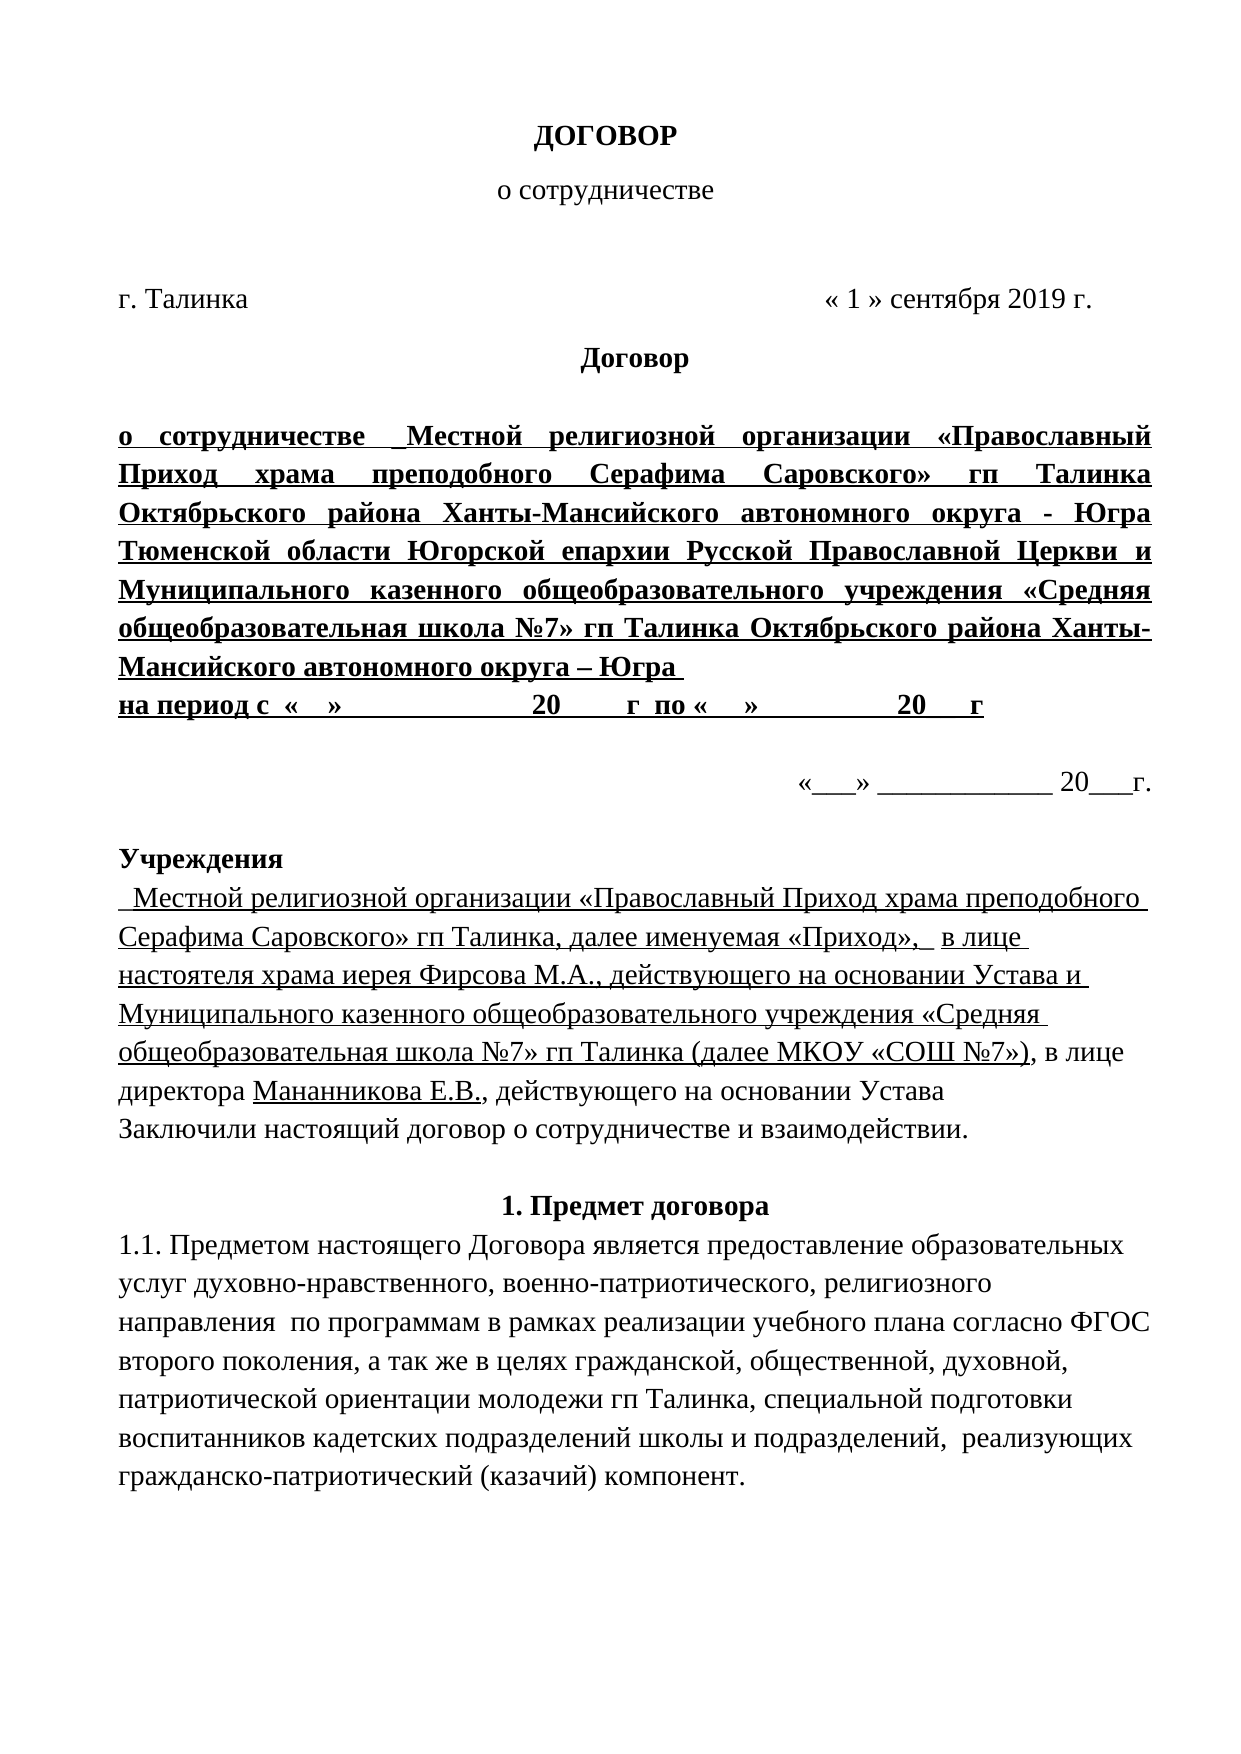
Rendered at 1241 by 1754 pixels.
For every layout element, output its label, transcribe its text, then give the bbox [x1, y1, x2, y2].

text _Местной религиозной организации «Православный Приход храма преподобного Серафима Саровского» гп Талинка, далее именуемая «Приход»,_ в лице настоятеля храма иерея Фирсова М.А., действующего на основании Устава и Муниципального казенного общеобразовательного учреждения «Средняя общеобразовательная школа №7» гп Талинка (далее МКОУ «СОШ №7»), в лице директора Мананникова Е.В., действующего на основании Устава [118, 880, 1152, 1106]
text о сотрудничестве _Местной религиозной организации «Православный Приход храма преподобного Серафима Саровского» гп Талинка Октябрьского района Ханты-Мансийского автономного округа - Югра Тюменской области Югорской епархии Русской Православной Церкви и Муниципального казенного общеобразовательного учреждения «Средняя общеобразовательная школа №7» гп Талинка Октябрьского района Ханты-Мансийского автономного округа – Югра [118, 487, 1152, 524]
text о сотрудничестве _Местной религиозной организации «Православный Приход храма преподобного Серафима Саровского» гп Талинка Октябрьского района Ханты-Мансийского автономного округа - Югра Тюменской области Югорской епархии Русской Православной Церкви и Муниципального казенного общеобразовательного учреждения «Средняя общеобразовательная школа №7» гп Талинка Октябрьского района Ханты-Мансийского автономного округа – Югра [118, 603, 1152, 639]
text 1.1. Предметом настоящего Договора является предоставление образовательных услуг духовно-нравственного, военно-патриотического, религиозного направления по программам в рамках реализации учебного плана согласно ФГОС второго поколения, а так же в целях гражданской, общественной, духовной, патриотической ориентации молодежи гп Талинка, специальной подготовки воспитанников кадетских подразделений школы и подразделений, реализующих гражданско-патриотический (казачий) компонент. [118, 1227, 1152, 1492]
text г. Талинка « 1 » сентября 2019 г. [118, 281, 1152, 315]
text о сотрудничестве _Местной религиозной организации «Православный Приход храма преподобного Серафима Саровского» гп Талинка Октябрьского района Ханты-Мансийского автономного округа - Югра Тюменской области Югорской епархии Русской Православной Церкви и Муниципального казенного общеобразовательного учреждения «Средняя общеобразовательная школа №7» гп Талинка Октябрьского района Ханты-Мансийского автономного округа – Югра [118, 525, 1152, 562]
text о сотрудничестве [59, 172, 1152, 206]
text о сотрудничестве _Местной религиозной организации «Православный Приход храма преподобного Серафима Саровского» гп Талинка Октябрьского района Ханты-Мансийского автономного округа - Югра Тюменской области Югорской епархии Русской Православной Церкви и Муниципального казенного общеобразовательного учреждения «Средняя общеобразовательная школа №7» гп Талинка Октябрьского района Ханты-Мансийского автономного округа – Югра [118, 564, 1152, 601]
text Договор [118, 341, 1152, 374]
text о сотрудничестве _Местной религиозной организации «Православный Приход храма преподобного Серафима Саровского» гп Талинка Октябрьского района Ханты-Мансийского автономного округа - Югра Тюменской области Югорской епархии Русской Православной Церкви и Муниципального казенного общеобразовательного учреждения «Средняя общеобразовательная школа №7» гп Талинка Октябрьского района Ханты-Мансийского автономного округа – Югра [118, 448, 1152, 485]
text ДОГОВОР [59, 118, 1152, 152]
text о сотрудничестве _Местной религиозной организации «Православный Приход храма преподобного Серафима Саровского» гп Талинка Октябрьского района Ханты-Мансийского автономного округа - Югра Тюменской области Югорской епархии Русской Православной Церкви и Муниципального казенного общеобразовательного учреждения «Средняя общеобразовательная школа №7» гп Талинка Октябрьского района Ханты-Мансийского автономного округа – Югра [118, 641, 1152, 682]
text Учреждения [118, 842, 1152, 875]
text о сотрудничестве _Местной религиозной организации «Православный Приход храма преподобного Серафима Саровского» гп Талинка Октябрьского района Ханты-Мансийского автономного округа - Югра Тюменской области Югорской епархии Русской Православной Церкви и Муниципального казенного общеобразовательного учреждения «Средняя общеобразовательная школа №7» гп Талинка Октябрьского района Ханты-Мансийского автономного округа – Югра [118, 418, 1152, 447]
text на период с « » 20 г по « » 20__ г [118, 687, 1152, 721]
text 1. Предмет договора [118, 1188, 1152, 1222]
text Заключили настоящий договор о сотрудничестве и взаимодействии. [118, 1111, 1152, 1145]
text «___» ____________ 20___г. [118, 764, 1152, 798]
